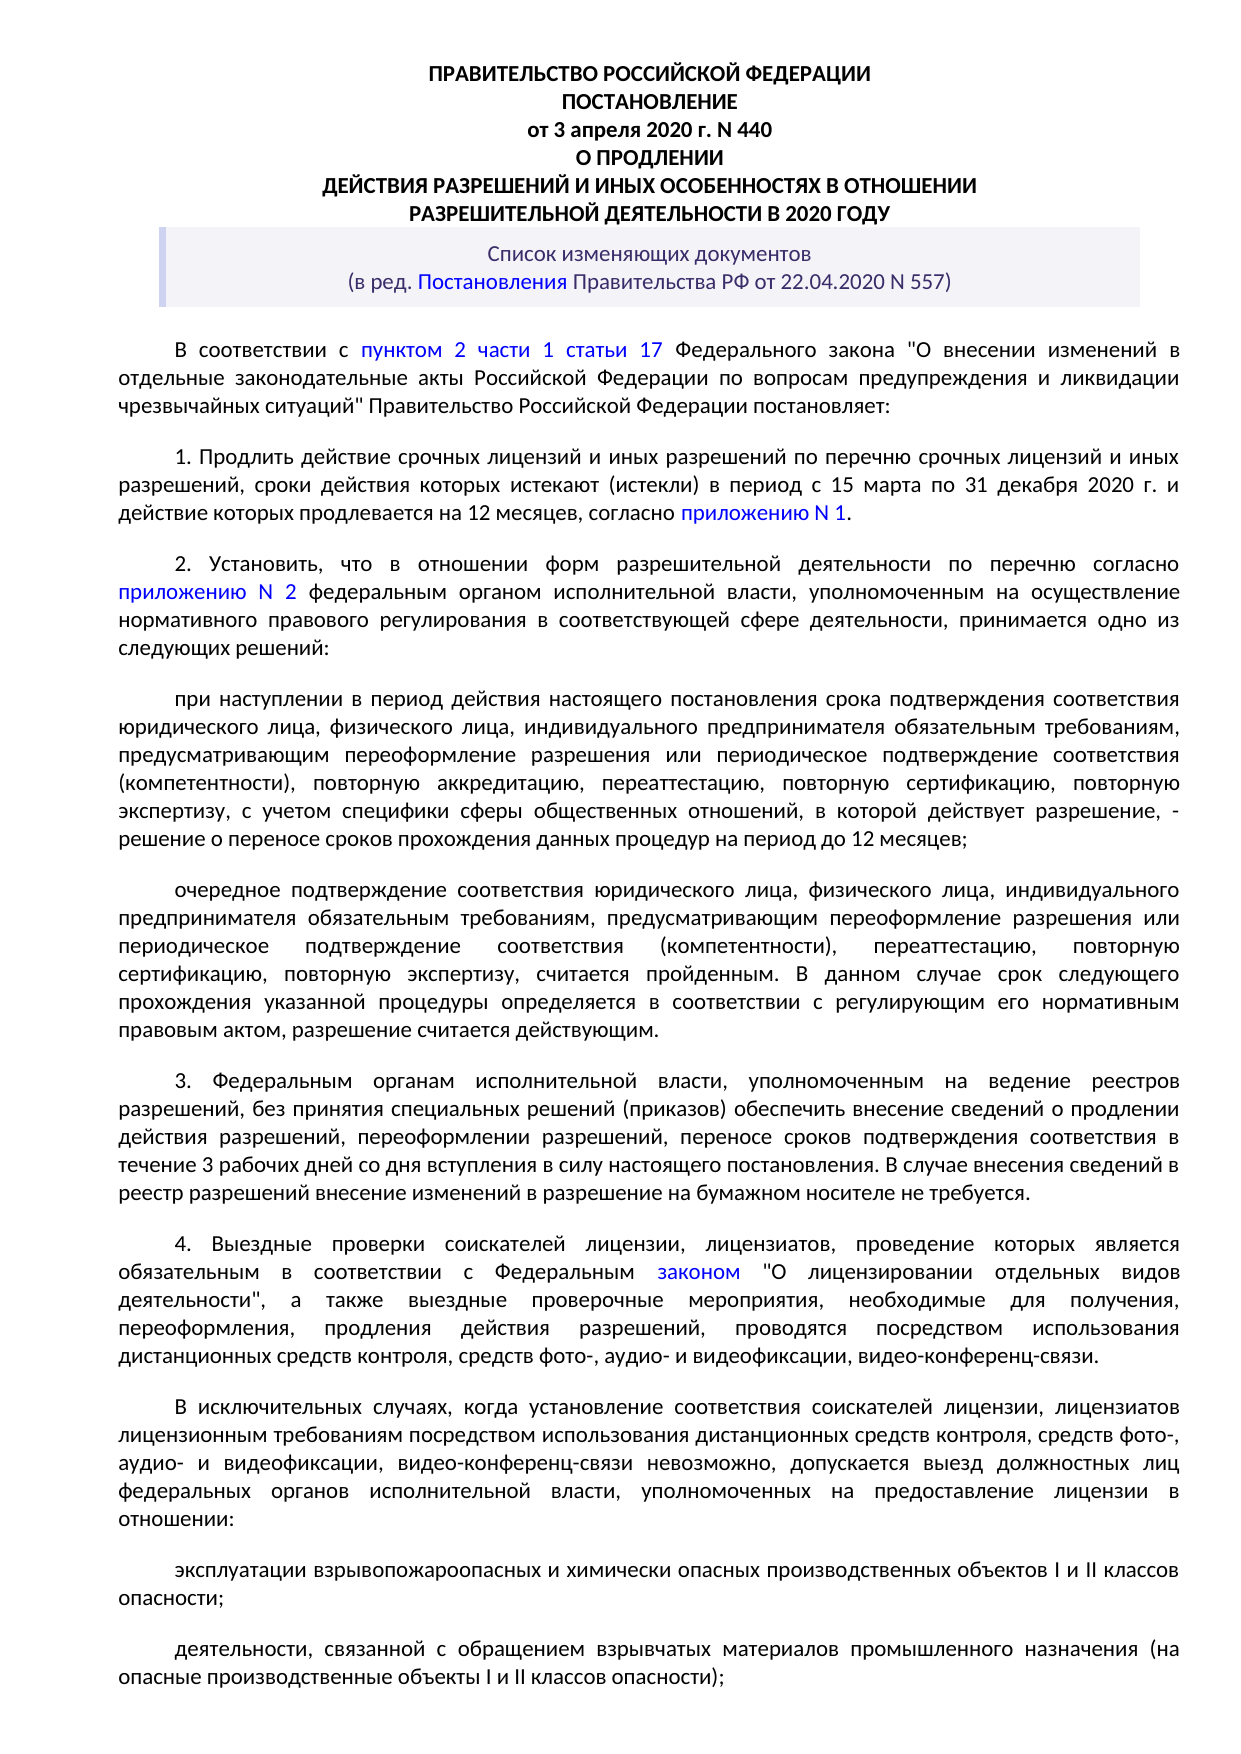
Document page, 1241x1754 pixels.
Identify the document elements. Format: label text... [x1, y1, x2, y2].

text 4. Выездные проверки соискателей лицензии, лицензиатов, проведение которых является обязательным в соответствии с Федеральным законом "О лицензировании отдельных видов деятельности", а также выездные проверочные мероприятия, необходимые для получения, переоформления, продления действия разрешений, проводятся посредством использования дистанционных средств контроля, средств фото-, аудио- и видеофиксации, видео-конференц-связи. [118, 1229, 1181, 1369]
title РАЗРЕШИТЕЛЬНОЙ ДЕЯТЕЛЬНОСТИ В 2020 ГОДУ [118, 199, 1181, 227]
text деятельности, связанной с обращением взрывчатых материалов промышленного назначения (на опасные производственные объекты I и II классов опасности); [118, 1634, 1181, 1690]
text очередное подтверждение соответствия юридического лица, физического лица, индивидуального предпринимателя обязательным требованиям, предусматривающим переоформление разрешения или периодическое подтверждение соответствия (компетентности), переаттестацию, повторную сертификацию, повторную экспертизу, считается пройденным. В данном случае срок следующего прохождения указанной процедуры определяется в соответствии с регулирующим его нормативным правовым актом, разрешение считается действующим. [118, 875, 1181, 1043]
title ПРАВИТЕЛЬСТВО РОССИЙСКОЙ ФЕДЕРАЦИИ [118, 59, 1181, 87]
title от 3 апреля 2020 г. N 440 [118, 115, 1181, 143]
text 3. Федеральным органам исполнительной власти, уполномоченным на ведение реестров разрешений, без принятия специальных решений (приказов) обеспечить внесение сведений о продлении действия разрешений, переоформлении разрешений, переносе сроков подтверждения соответствия в течение 3 рабочих дней со дня вступления в силу настоящего постановления. В случае внесения сведений в реестр разрешений внесение изменений в разрешение на бумажном носителе не требуется. [118, 1066, 1181, 1206]
title О ПРОДЛЕНИИ [118, 143, 1181, 171]
text 2. Установить, что в отношении форм разрешительной деятельности по перечню согласно приложению N 2 федеральным органом исполнительной власти, уполномоченным на осуществление нормативного правового регулирования в соответствующей сфере деятельности, принимается одно из следующих решений: [118, 549, 1181, 661]
text В соответствии с пунктом 2 части 1 статьи 17 Федерального закона "О внесении изменений в отдельные законодательные акты Российской Федерации по вопросам предупреждения и ликвидации чрезвычайных ситуаций" Правительство Российской Федерации постановляет: [118, 335, 1181, 419]
title ДЕЙСТВИЯ РАЗРЕШЕНИЙ И ИНЫХ ОСОБЕННОСТЯХ В ОТНОШЕНИИ [118, 171, 1181, 199]
table_header Список изменяющих документов (в ред. Постановления Правительства РФ от 22.04.2020 N 557) [166, 227, 1134, 307]
text при наступлении в период действия настоящего постановления срока подтверждения соответствия юридического лица, физического лица, индивидуального предпринимателя обязательным требованиям, предусматривающим переоформление разрешения или периодическое подтверждение соответствия (компетентности), повторную аккредитацию, переаттестацию, повторную сертификацию, повторную экспертизу, с учетом специфики сферы общественных отношений, в которой действует разрешение, - решение о переносе сроков прохождения данных процедур на период до 12 месяцев; [118, 684, 1181, 852]
text эксплуатации взрывопожароопасных и химически опасных производственных объектов I и II классов опасности; [118, 1555, 1181, 1611]
text В исключительных случаях, когда установление соответствия соискателей лицензии, лицензиатов лицензионным требованиям посредством использования дистанционных средств контроля, средств фото-, аудио- и видеофиксации, видео-конференц-связи невозможно, допускается выезд должностных лиц федеральных органов исполнительной власти, уполномоченных на предоставление лицензии в отношении: [118, 1392, 1181, 1532]
text 1. Продлить действие срочных лицензий и иных разрешений по перечню срочных лицензий и иных разрешений, сроки действия которых истекают (истекли) в период с 15 марта по 31 декабря 2020 г. и действие которых продлевается на 12 месяцев, согласно приложению N 1. [118, 442, 1181, 526]
title ПОСТАНОВЛЕНИЕ [118, 87, 1181, 115]
